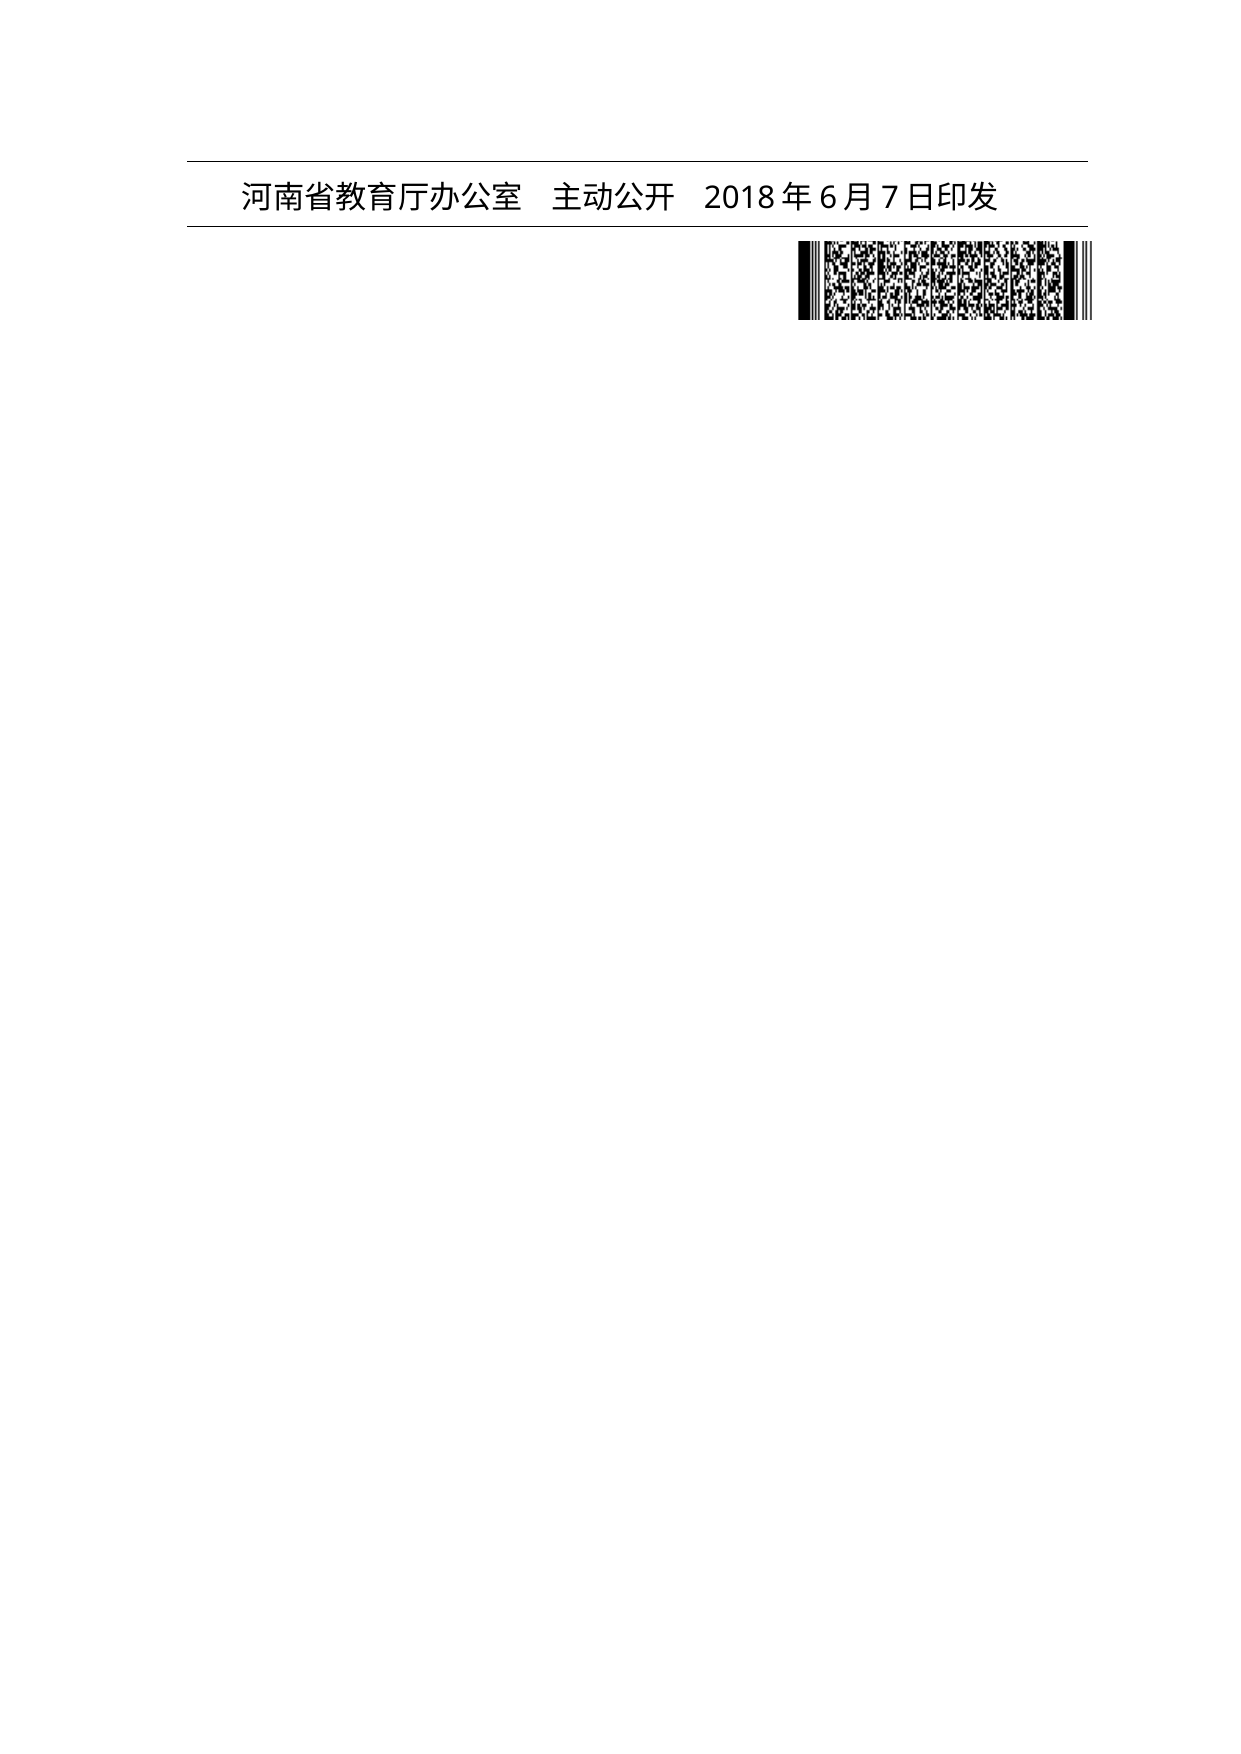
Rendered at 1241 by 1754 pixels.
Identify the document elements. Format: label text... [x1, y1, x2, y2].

text 河南省教育厅办公室 主动公开 2018年6月7日印发 [187, 162, 1053, 226]
picture [798, 241, 1092, 320]
